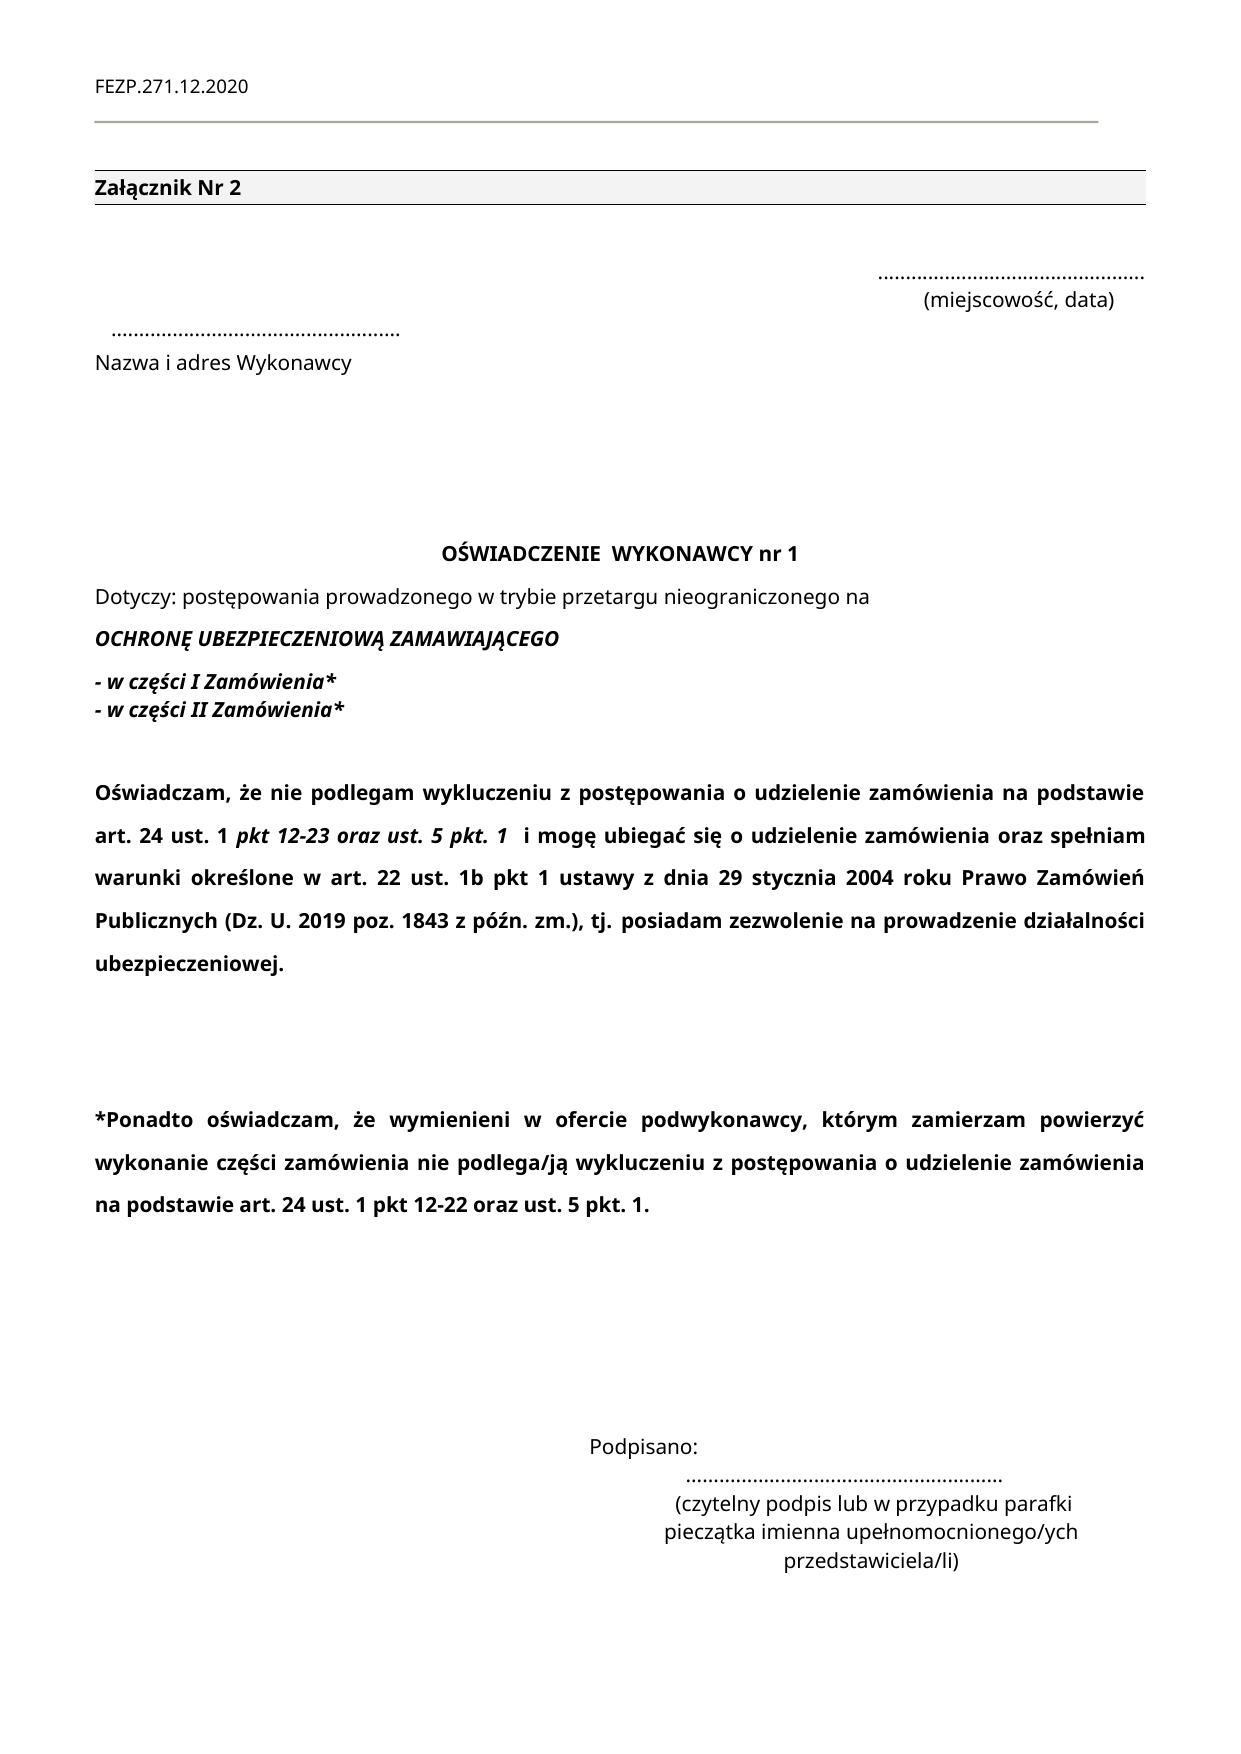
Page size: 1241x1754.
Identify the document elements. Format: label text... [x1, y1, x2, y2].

text - w części II Zamówienia* [94, 695, 1146, 724]
text ......................................................... [611, 1460, 1087, 1489]
text Dotyczy: postępowania prowadzonego w trybie przetargu nieograniczonego na [94, 582, 1146, 610]
text Nazwa i adres Wykonawcy [94, 348, 1146, 377]
text OŚWIADCZENIE WYKONAWCY nr 1 [94, 539, 1146, 568]
text (miejscowość, data) [833, 286, 1146, 314]
text Podpisano: [94, 1432, 1087, 1460]
text .................................................... [94, 314, 437, 342]
text Oświadczam, że nie podlegam wykluczeniu z postępowania o udzielenie zamówienia na podstawie art. 24 ust. 1 pkt 12-23 oraz ust. 5 pkt. 1 i mogę ubiegać się o udzielenie zamówienia oraz spełniam warunki określone w art. 22 ust. 1b pkt 1 ustawy z dnia 29 stycznia 2004 roku Prawo Zamówień Publicznych (Dz. U. 2019 poz. 1843 z późn. zm.), tj. posiadam zezwolenie na prowadzenie działalności ubezpieczeniowej. [94, 778, 1146, 977]
text *Ponadto oświadczam, że wymienieni w ofercie podwykonawcy, którym zamierzam powierzyć wykonanie części zamówienia nie podlega/ją wykluczeniu z postępowania o udzielenie zamówienia na podstawie art. 24 ust. 1 pkt 12-22 oraz ust. 5 pkt. 1. [94, 1105, 1146, 1219]
text OCHRONĘ UBEZPIECZENIOWĄ ZAMAWIAJĄCEGO [94, 624, 1146, 653]
text - w części I Zamówienia* [94, 667, 1146, 695]
text (czytelny podpis lub w przypadku parafki pieczątka imienna upełnomocnionego/ych przedstawiciela/li) [656, 1489, 1087, 1574]
subtitle Załącznik Nr 2 [94, 171, 1146, 205]
text ................................................ [684, 257, 1146, 286]
